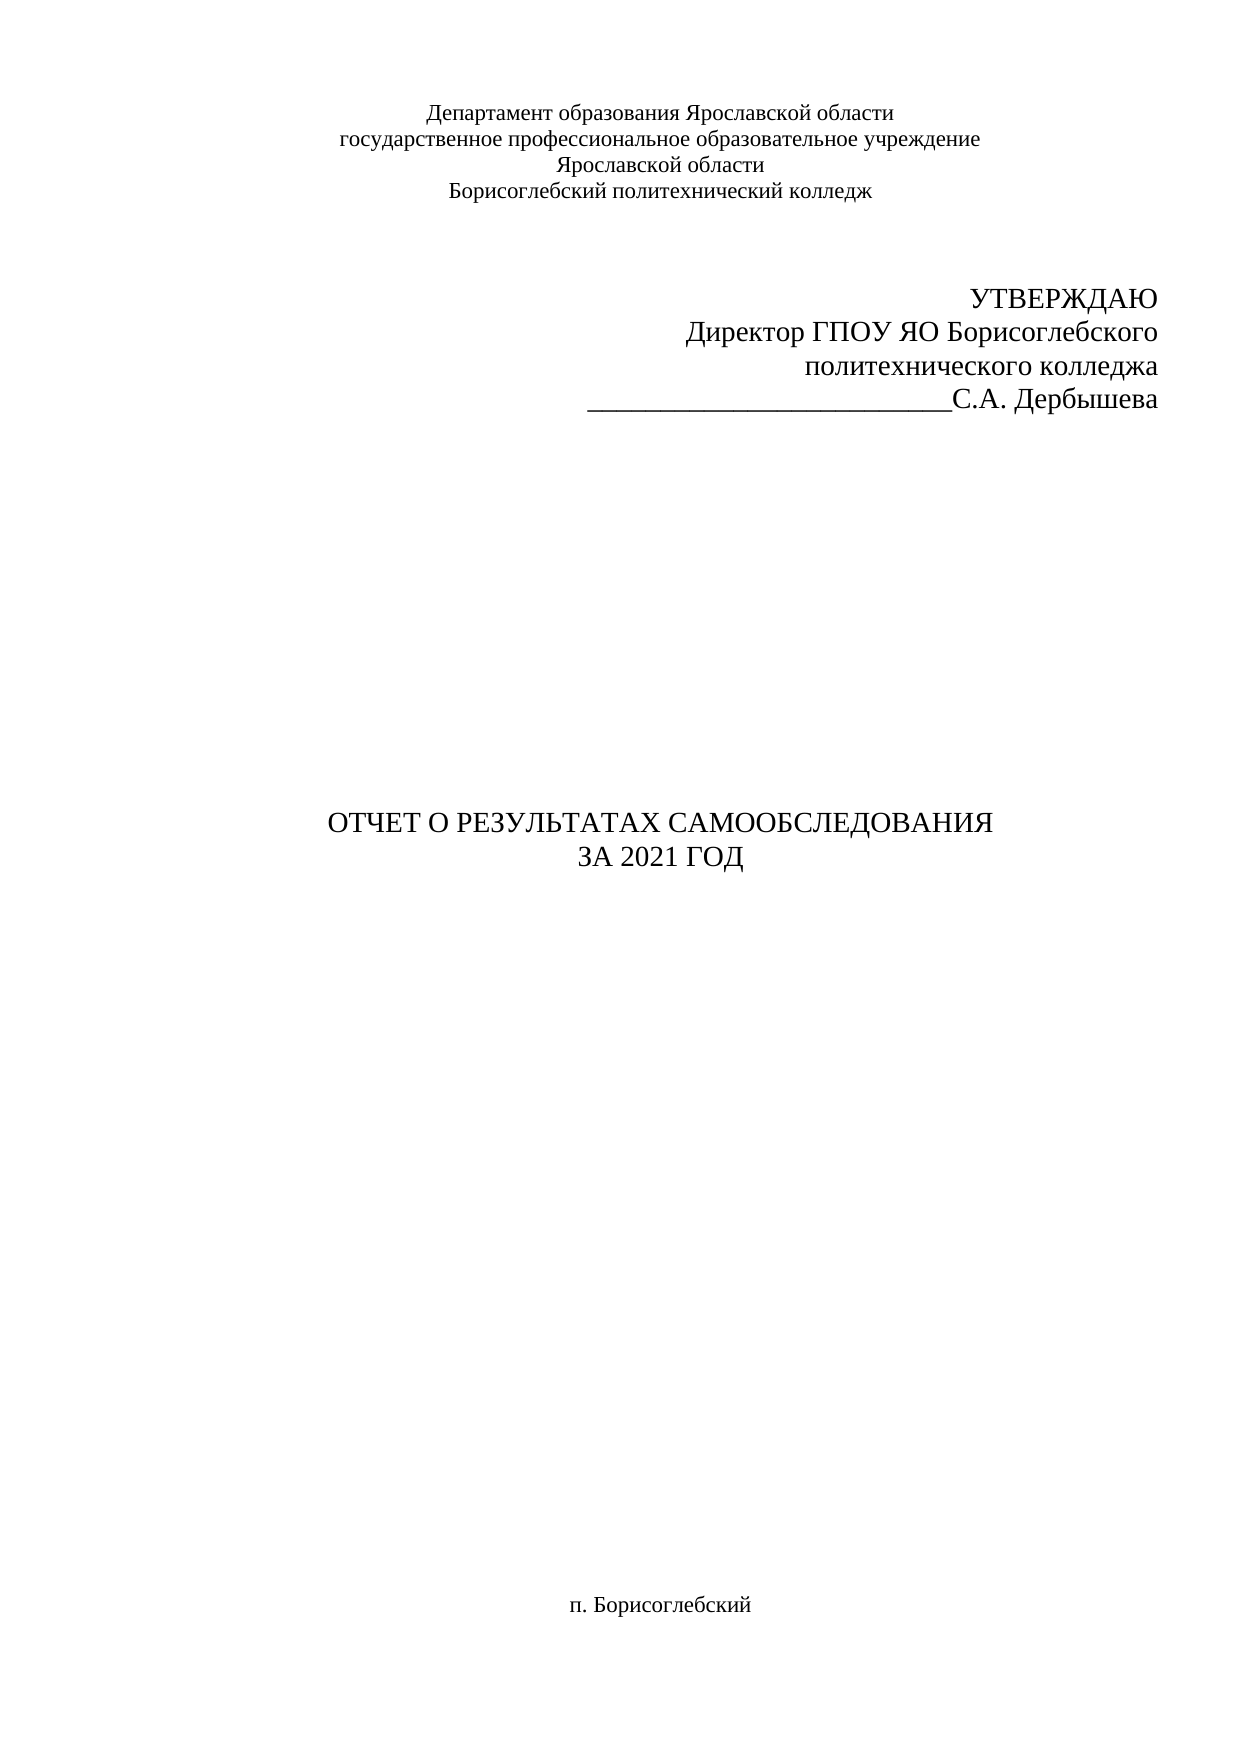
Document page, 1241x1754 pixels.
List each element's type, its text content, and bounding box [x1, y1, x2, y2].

text УТВЕРЖДАЮ [162, 281, 1158, 314]
text _________________________С.А. Дербышева [163, 381, 1158, 415]
text ОТЧЕТ О РЕЗУЛЬТАТАХ САМООБСЛЕДОВАНИЯ ЗА 2021 ГОД [163, 806, 1158, 873]
text Директор ГПОУ ЯО Борисоглебского [162, 314, 1158, 348]
text п. Борисоглебский [163, 1591, 1158, 1618]
text Департамент образования Ярославской области государственное профессиональное образовательное учреждение Ярославской области Борисоглебский политехнический колледж [162, 100, 1158, 203]
text политехнического колледжа [162, 348, 1158, 381]
